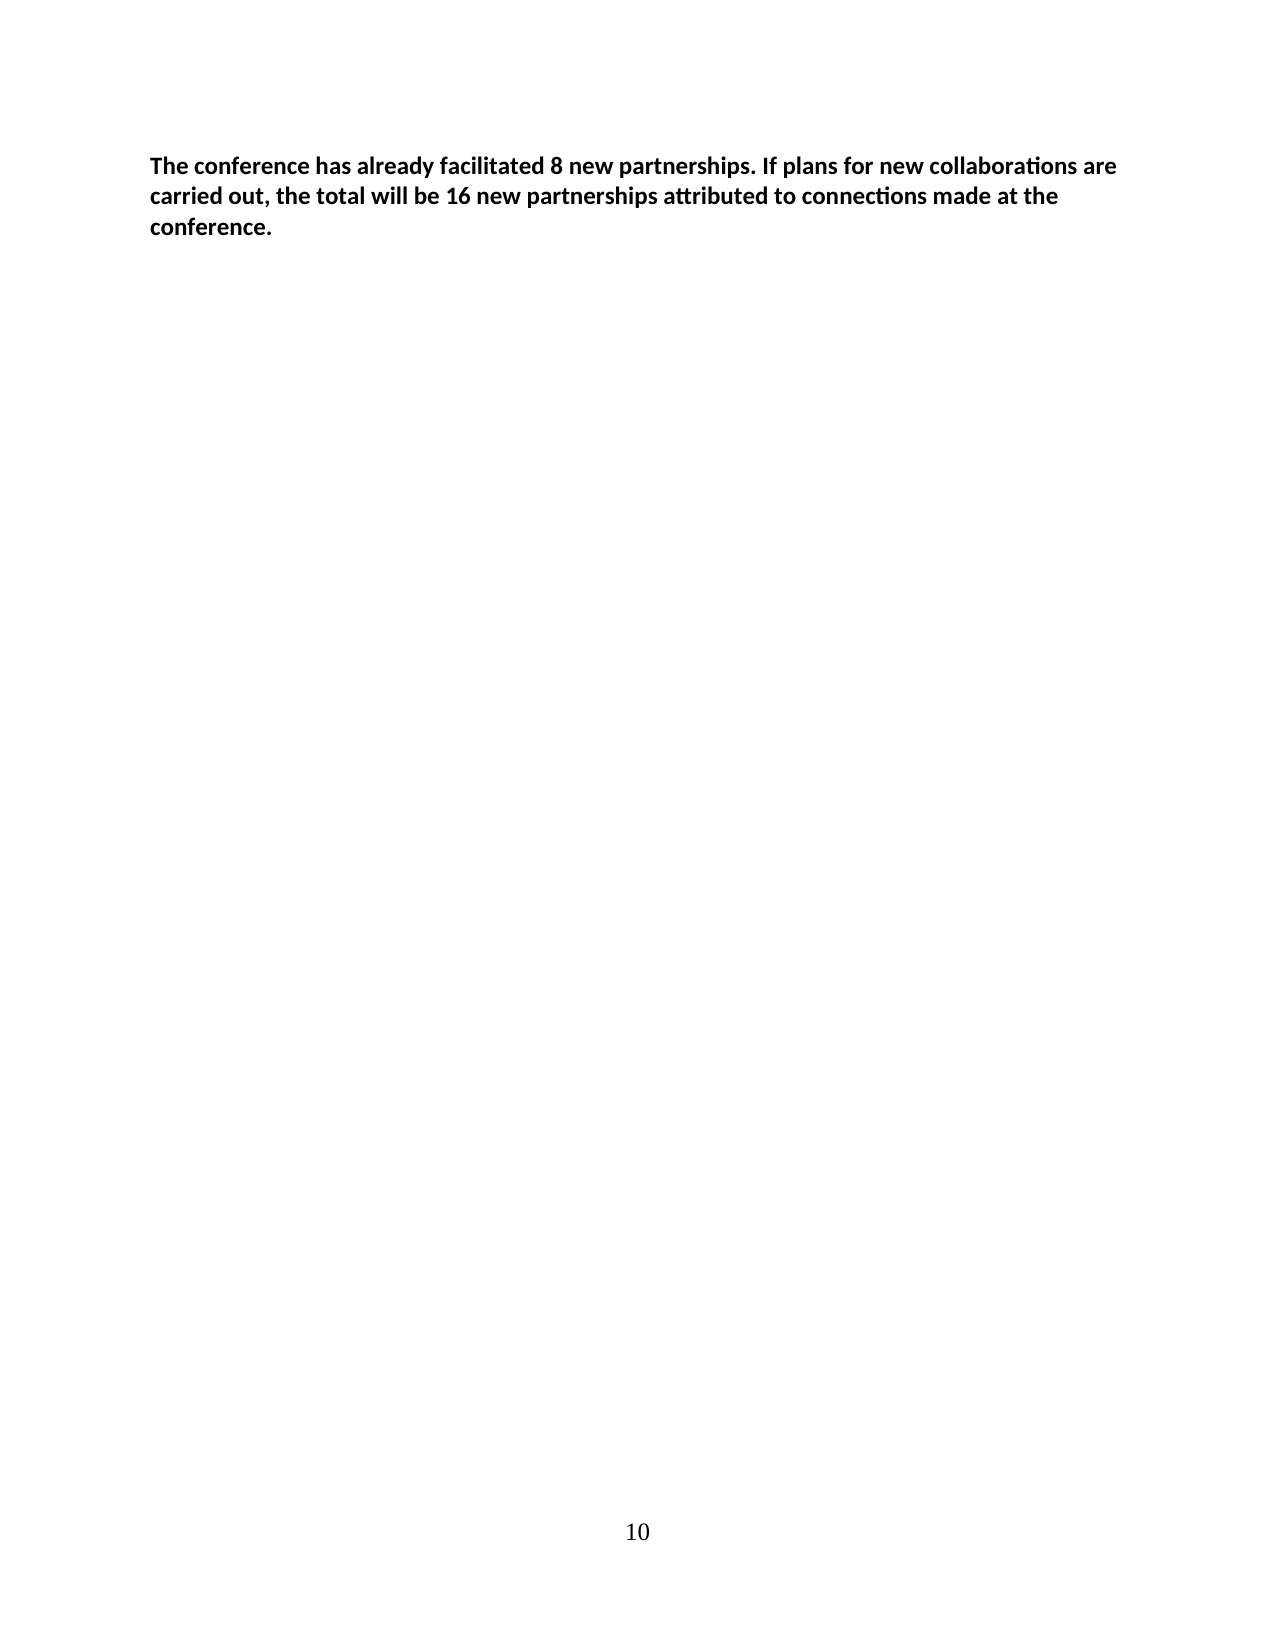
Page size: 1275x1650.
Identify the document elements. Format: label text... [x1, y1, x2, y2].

text The conference has already facilitated 8 new partnerships. If plans for new collaborations are carried out, the total will be 16 new partnerships attributed to connections made at the conference. [150, 150, 1125, 242]
